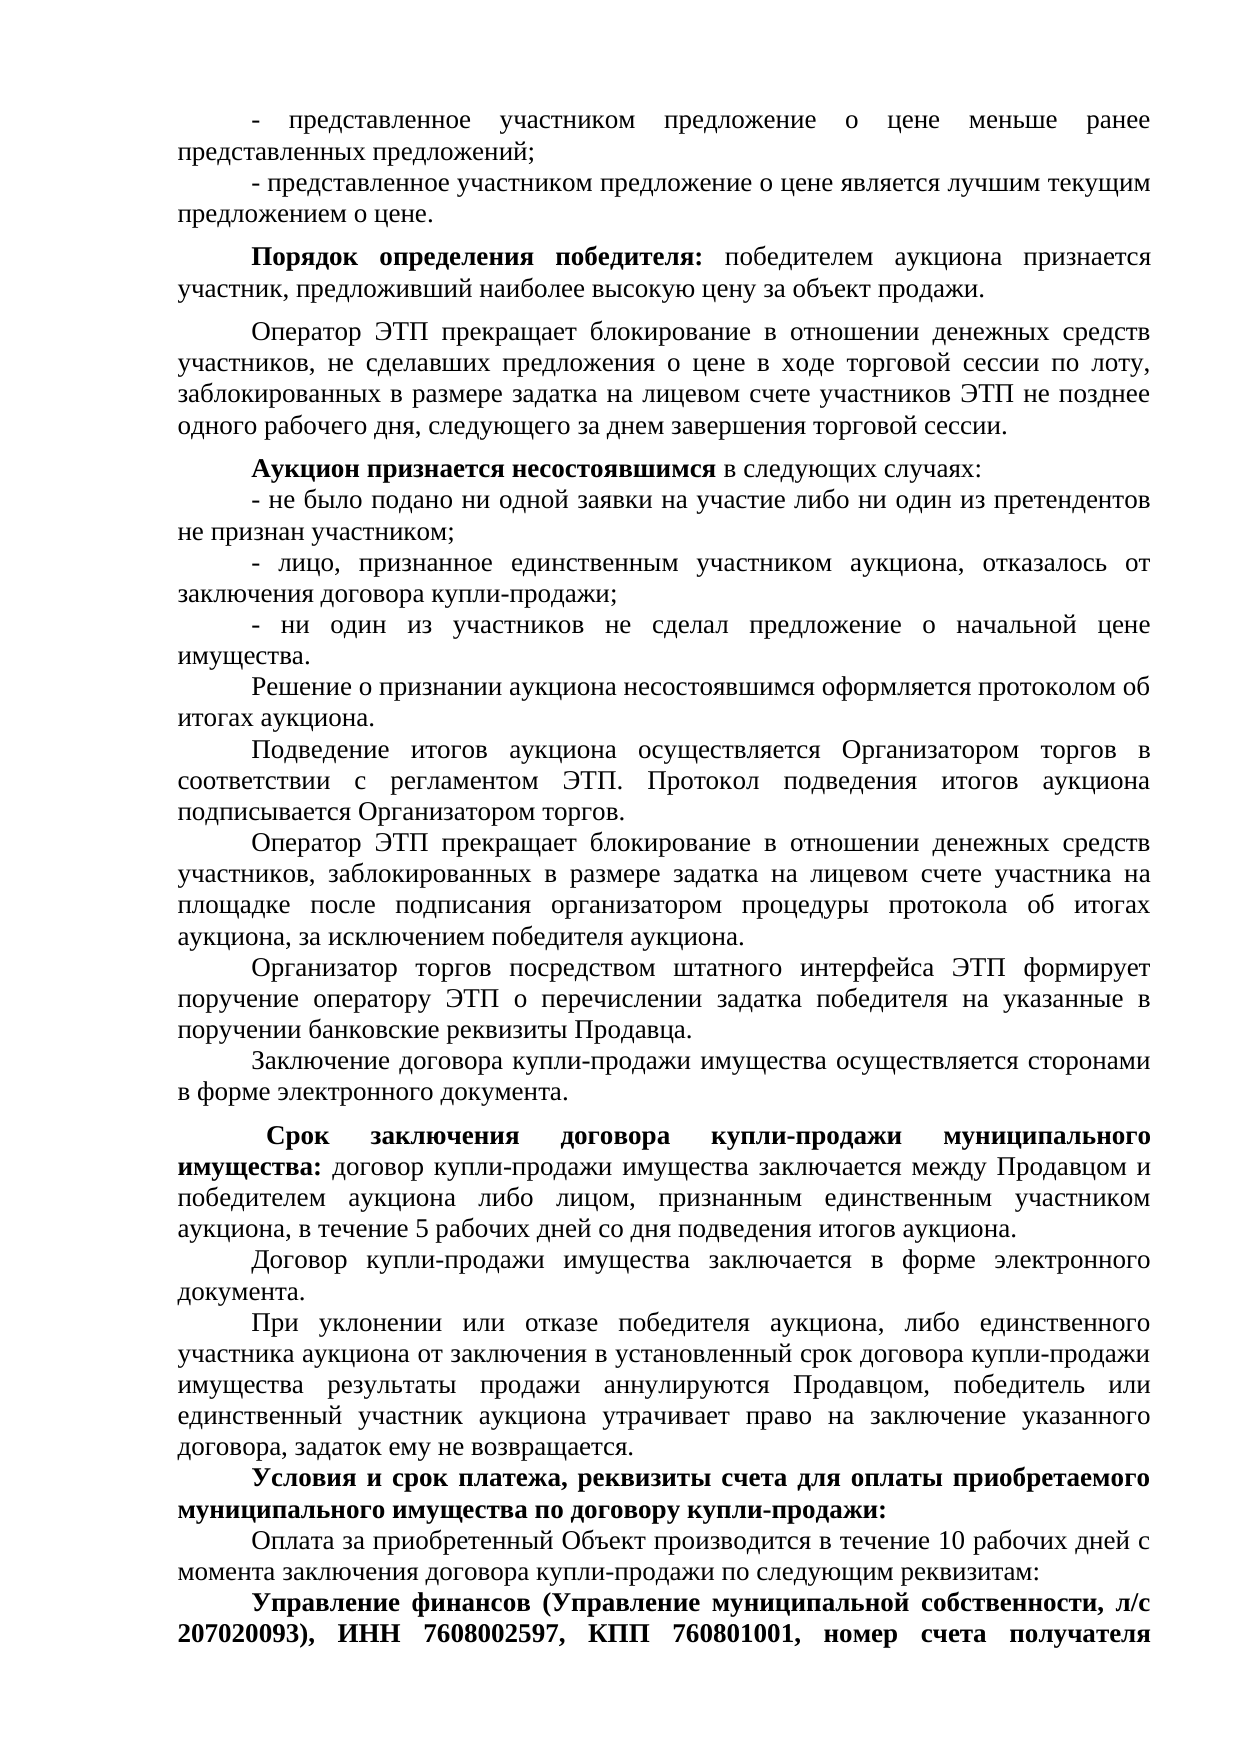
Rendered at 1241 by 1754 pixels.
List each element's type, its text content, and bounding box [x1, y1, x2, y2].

text - представленное участником предложение о цене меньше ранее представленных предложений; [177, 103, 1152, 166]
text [177, 1586, 1152, 1648]
text - лицо, признанное единственным участником аукциона, отказалось от заключения договора купли-продажи; [177, 546, 1152, 608]
text Подведение итогов аукциона осуществляется Организатором торгов в соответствии с регламентом ЭТП. Протокол подведения итогов аукциона подписывается Организатором торгов. [177, 733, 1152, 826]
text Оплата за приобретенный Объект производится в течение 10 рабочих дней с момента заключения договора купли-продажи по следующим реквизитам: [177, 1524, 1152, 1586]
text Организатор торгов посредством штатного интерфейса ЭТП формирует поручение оператору ЭТП о перечислении задатка победителя на указанные в поручении банковские реквизиты Продавца. [177, 951, 1152, 1044]
text - представленное участником предложение о цене является лучшим текущим предложением о цене. [177, 166, 1152, 228]
text Договор купли-продажи имущества заключается в форме электронного документа. [177, 1243, 1152, 1306]
text Условия и срок платежа, реквизиты счета для оплаты приобретаемого муниципального имущества по договору купли-продажи: [177, 1462, 1152, 1524]
text - не было подано ни одной заявки на участие либо ни один из претендентов не признан участником; [177, 483, 1152, 546]
text Срок заключения договора купли-продажи муниципального имущества: договор купли-продажи имущества заключается между Продавцом и победителем аукциона либо лицом, признанным единственным участником аукциона, в течение 5 рабочих дней со дня подведения итогов аукциона. [177, 1119, 1152, 1243]
text При уклонении или отказе победителя аукциона, либо единственного участника аукциона от заключения в установленный срок договора купли-продажи имущества результаты продажи аннулируются Продавцом, победитель или единственный участник аукциона утрачивает право на заключение указанного договора, задаток ему не возвращается. [177, 1306, 1152, 1462]
text Аукцион признается несостоявшимся в следующих случаях: [177, 452, 1152, 483]
text Решение о признании аукциона несостоявшимся оформляется протоколом об итогах аукциона. [177, 670, 1152, 733]
text Оператор ЭТП прекращает блокирование в отношении денежных средств участников, не сделавших предложения о цене в ходе торговой сессии по лоту, заблокированных в размере задатка на лицевом счете участников ЭТП не позднее одного рабочего дня, следующего за днем завершения торговой сессии. [177, 315, 1152, 440]
text - ни один из участников не сделал предложение о начальной цене имущества. [177, 608, 1152, 670]
text Оператор ЭТП прекращает блокирование в отношении денежных средств участников, заблокированных в размере задатка на лицевом счете участника на площадке после подписания организатором процедуры протокола об итогах аукциона, за исключением победителя аукциона. [177, 826, 1152, 951]
text Заключение договора купли-продажи имущества осуществляется сторонами в форме электронного документа. [177, 1044, 1152, 1106]
text Порядок определения победителя: победителем аукциона признается участник, предложивший наиболее высокую цену за объект продажи. [177, 241, 1152, 303]
